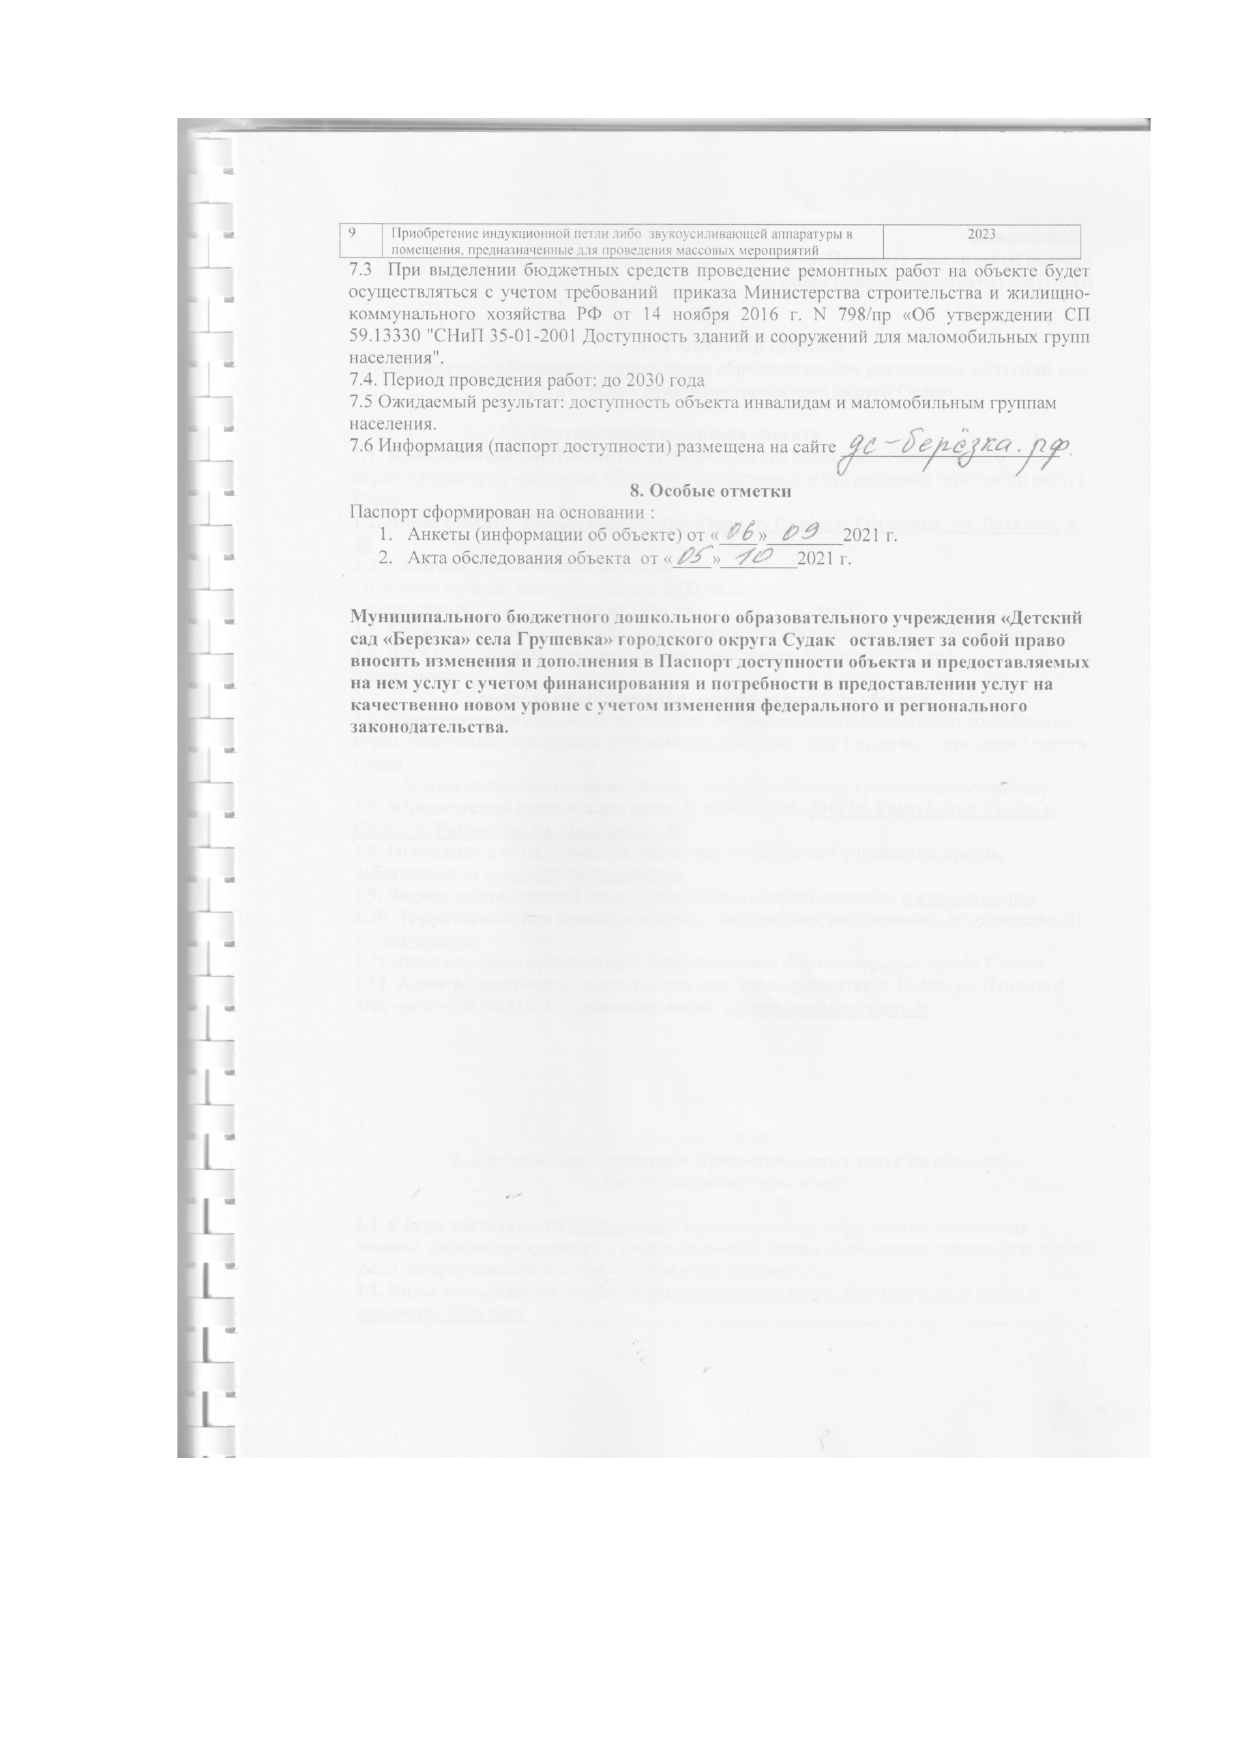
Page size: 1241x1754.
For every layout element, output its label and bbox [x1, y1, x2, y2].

picture [177, 118, 1151, 1458]
